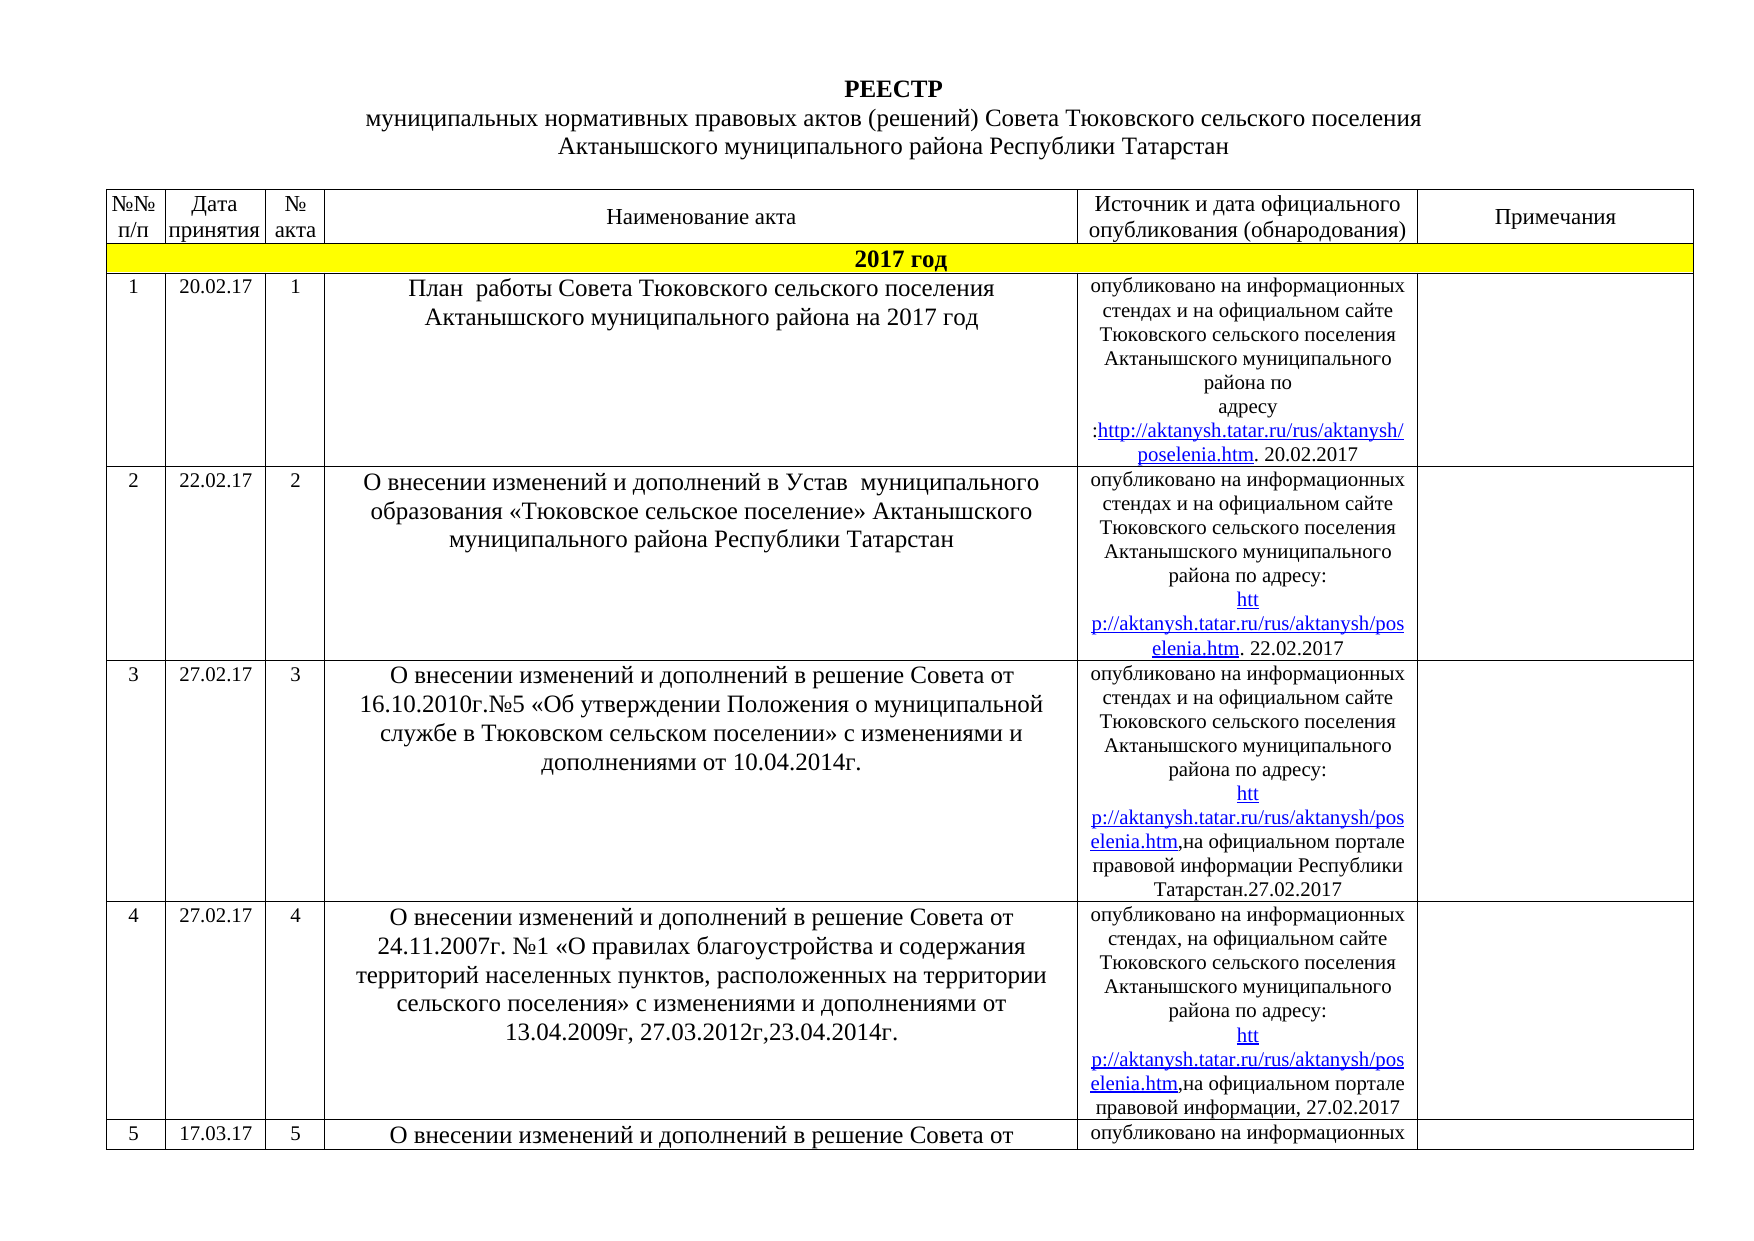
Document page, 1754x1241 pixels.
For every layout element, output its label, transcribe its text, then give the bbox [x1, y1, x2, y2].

table_header №№ п/п [107, 190, 165, 243]
table_cell опубликовано на информационных стендах и на официальном сайте Тюковского сельского поселения Актанышского муниципального района по адресу:http://aktanysh.tatar.ru/rus/aktanysh/poselenia.htm. 20.02.2017 [1078, 274, 1417, 466]
table_cell 20.02.17 [166, 274, 265, 466]
table_cell опубликовано на информационных стендах и на официальном сайте Тюковского сельского поселения Актанышского муниципального района по адресу: http://aktanysh.tatar.ru/rus/aktanysh/poselenia.htm,на официальном портале правовой информации Республики Татарстан.27.02.2017 [1078, 661, 1417, 901]
table_cell 22.02.17 [166, 467, 265, 659]
text Актанышского муниципального района Республики Татарстан [118, 131, 1668, 160]
table_cell 17.03.17 [166, 1120, 265, 1148]
table_cell 2017 год [107, 244, 1693, 272]
table_cell 4 [266, 902, 324, 1119]
table_cell 1 [266, 274, 324, 466]
table_cell О внесении изменений и дополнений в решение Совета от 24.11.2007г. №1 «О правилах благоустройства и содержания территорий населенных пунктов, расположенных на территории сельского поселения» с изменениями и дополнениями от 13.04.2009г, 27.03.2012г,23.04.2014г. [325, 902, 1077, 1119]
table_cell План работы Совета Тюковского сельского поселения Актанышского муниципального района на 2017 год [325, 274, 1077, 466]
table_cell [1418, 467, 1693, 659]
table_cell [1418, 274, 1693, 466]
table_cell 3 [266, 661, 324, 901]
table_header Наименование акта [325, 190, 1077, 243]
table_cell опубликовано на информационных стендах и на официальном сайте Тюковского сельского поселения Актанышского муниципального района по адресу: http://aktanysh.tatar.ru/rus/aktanysh/poselenia.htm. 22.02.2017 [1078, 467, 1417, 659]
table_header Источник и дата официального опубликования (обнародования) [1078, 190, 1417, 243]
table_header № акта [266, 190, 324, 243]
table_cell 4 [107, 902, 165, 1119]
table_cell 2 [107, 467, 165, 659]
table_header Дата принятия [166, 190, 265, 243]
table_cell 1 [107, 274, 165, 466]
table_cell [1418, 661, 1693, 901]
table_cell 5 [107, 1120, 165, 1148]
table_cell [1418, 1120, 1693, 1148]
table_cell 3 [107, 661, 165, 901]
table_header Примечания [1418, 190, 1693, 243]
text РЕЕСТР [118, 74, 1668, 103]
table_cell опубликовано на информационных стендах, на официальном сайте Тюковского сельского поселения Актанышского муниципального района по адресу: http://aktanysh.tatar.ru/rus/aktanysh/poselenia.htm,на официальном портале правовой информации, 27.02.2017 [1078, 902, 1417, 1119]
table_cell О внесении изменений и дополнений в Устав муниципального образования «Тюковское сельское поселение» Актанышского муниципального района Республики Татарстан [325, 467, 1077, 659]
text муниципальных нормативных правовых актов (решений) Совета Тюковского сельского поселения [118, 103, 1668, 131]
table_cell 5 [266, 1120, 324, 1148]
table_cell 27.02.17 [166, 661, 265, 901]
table_cell 2 [266, 467, 324, 659]
table_cell О внесении изменений и дополнений в решение Совета от 16.10.2010г.№5 «Об утверждении Положения о муниципальной службе в Тюковском сельском поселении» с изменениями и дополнениями от 10.04.2014г. [325, 661, 1077, 901]
table_cell [1418, 902, 1693, 1119]
table_cell 27.02.17 [166, 902, 265, 1119]
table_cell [325, 1120, 1077, 1148]
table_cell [1078, 1120, 1417, 1148]
